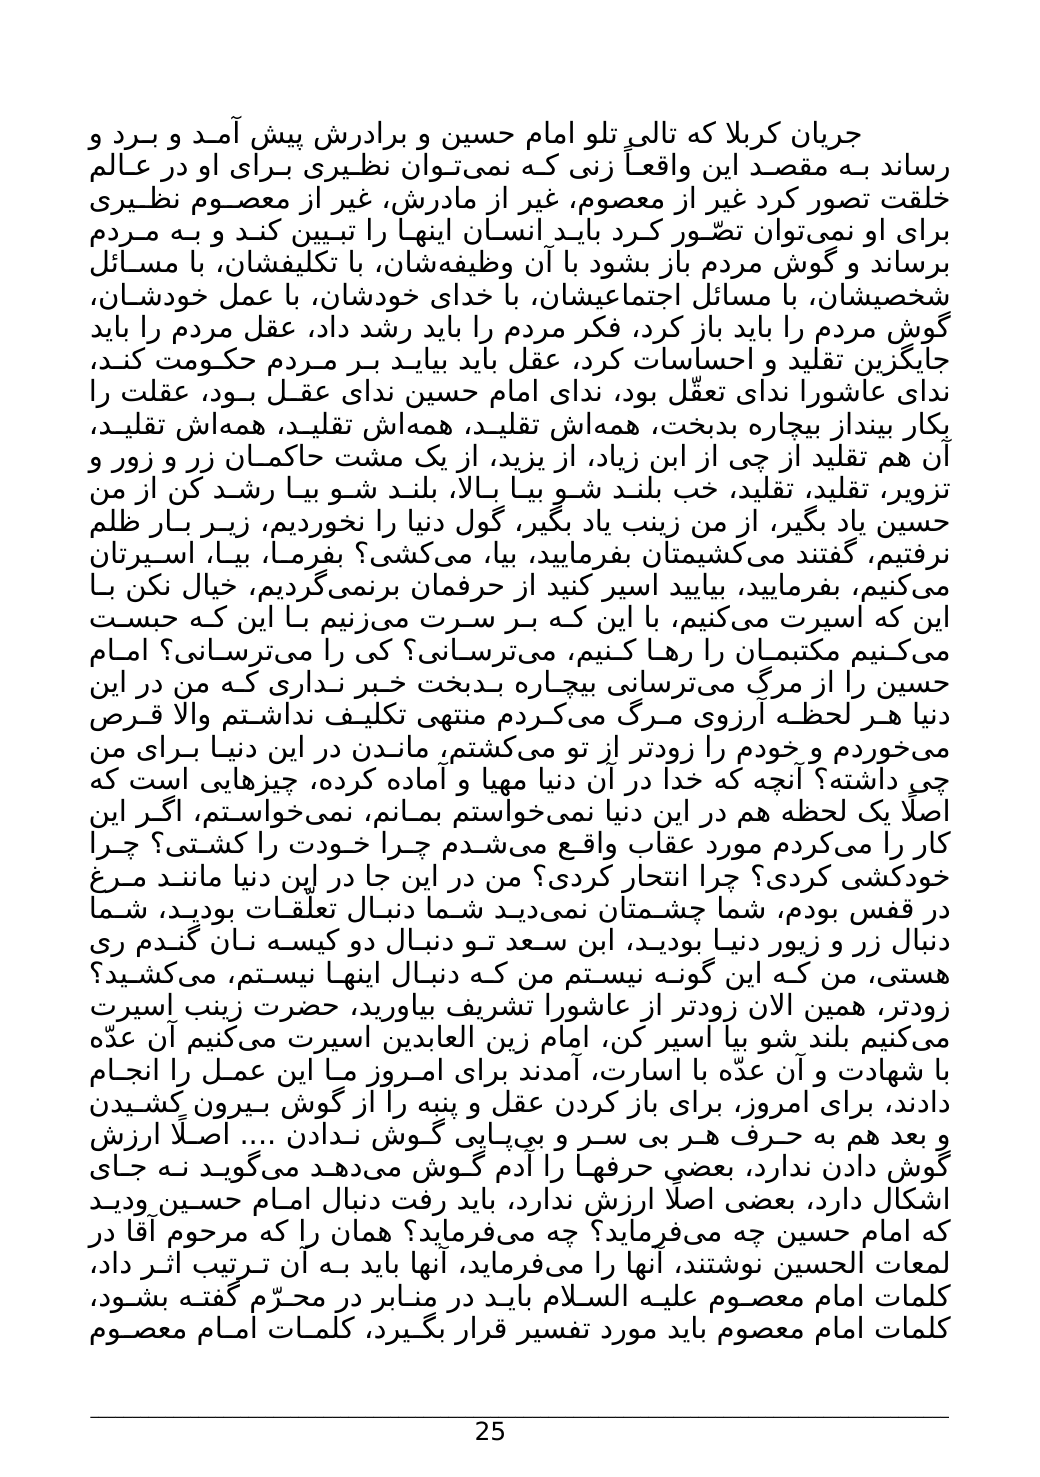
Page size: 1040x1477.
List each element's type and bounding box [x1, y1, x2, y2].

text [89, 118, 951, 1345]
